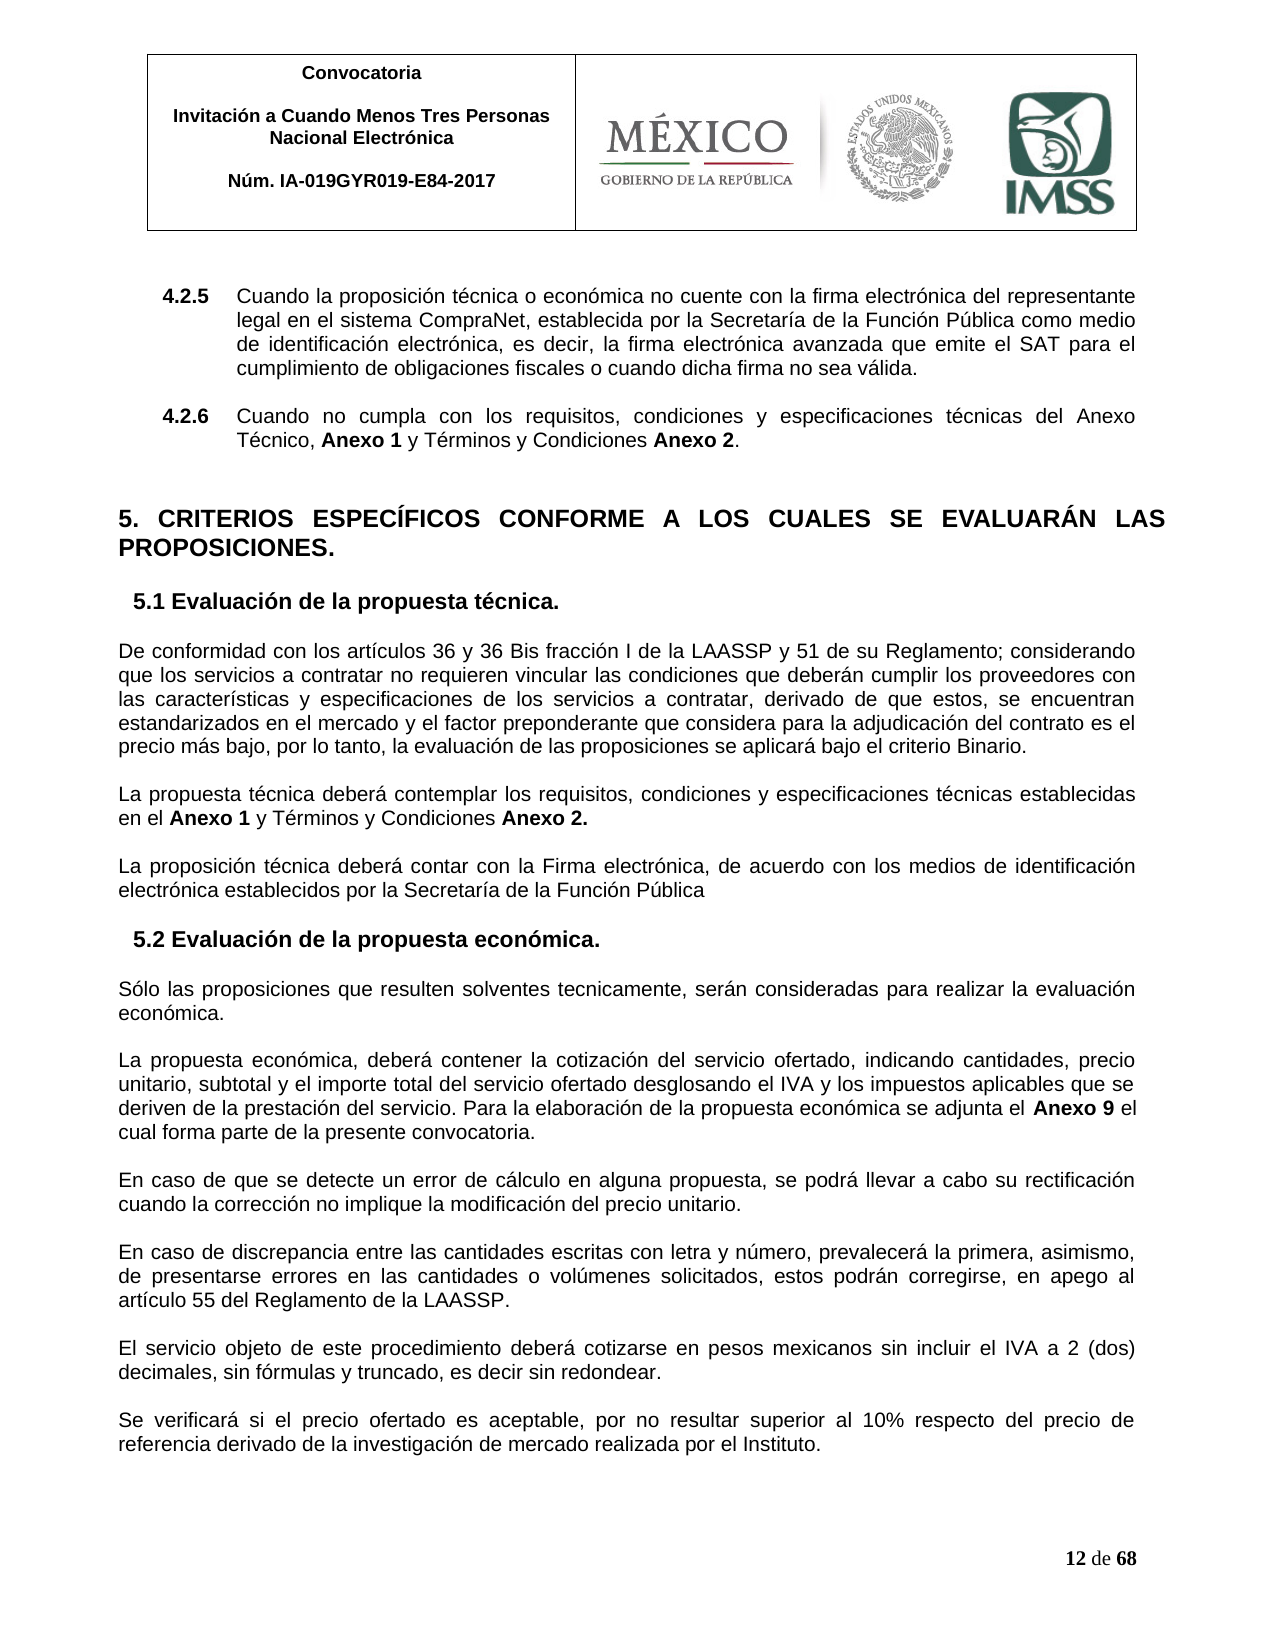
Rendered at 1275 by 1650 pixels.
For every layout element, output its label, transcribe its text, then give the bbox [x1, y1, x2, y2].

text La propuesta económica, deberá contener la cotización del servicio ofertado, indicando cantidades, precio unitario, subtotal y el importe total del servicio ofertado desglosando el IVA y los impuestos aplicables que se deriven de la prestación del servicio. Para la elaboración de la propuesta económica se adjunta el Anexo 9 el cual forma parte de la presente convocatoria. [118, 1048, 1137, 1144]
text Se verificará si el precio ofertado es aceptable, por no resultar superior al 10% respecto del precio de referencia derivado de la investigación de mercado realizada por el Instituto. [118, 1408, 1137, 1456]
text Sólo las proposiciones que resulten solventes tecnicamente, serán consideradas para realizar la evaluación económica. [118, 976, 1137, 1024]
list Cuando la proposición técnica o económica no cuente con la firma electrónica del representante legal en el sistema CompraNet, establecida por la Secretaría de la Función Pública como medio de identificación electrónica, es decir, la firma electrónica avanzada que emite el SAT para el cumplimiento de obligaciones fiscales o cuando dicha firma no sea válida. [162, 284, 1137, 380]
subtitle 5.2 Evaluación de la propuesta económica. [133, 926, 1166, 952]
text De conformidad con los artículos 36 y 36 Bis fracción I de la LAASSP y 51 de su Reglamento; considerando que los servicios a contratar no requieren vincular las condiciones que deberán cumplir los proveedores con las características y especificaciones de los servicios a contratar, derivado de que estos, se encuentran estandarizados en el mercado y el factor preponderante que considera para la adjudicación del contrato es el precio más bajo, por lo tanto, la evaluación de las proposiciones se aplicará bajo el criterio Binario. [118, 638, 1137, 758]
text En caso de discrepancia entre las cantidades escritas con letra y número, prevalecerá la primera, asimismo, de presentarse errores en las cantidades o volúmenes solicitados, estos podrán corregirse, en apego al artículo 55 del Reglamento de la LAASSP. [118, 1240, 1137, 1312]
subtitle 5.1 Evaluación de la propuesta técnica. [133, 588, 1166, 614]
picture [597, 81, 957, 213]
subtitle 5. CRITERIOS ESPECÍFICOS CONFORME A LOS CUALES SE EVALUARÁN LAS PROPOSICIONES. [118, 504, 1166, 562]
list Cuando no cumpla con los requisitos, condiciones y especificaciones técnicas del Anexo Técnico, Anexo 1 y Términos y Condiciones Anexo 2. [162, 404, 1137, 452]
text En caso de que se detecte un error de cálculo en alguna propuesta, se podrá llevar a cabo su rectificación cuando la corrección no implique la modificación del precio unitario. [118, 1168, 1137, 1216]
picture [1001, 82, 1116, 221]
text La proposición técnica deberá contar con la Firma electrónica, de acuerdo con los medios de identificación electrónica establecidos por la Secretaría de la Función Pública [118, 854, 1137, 902]
text La propuesta técnica deberá contemplar los requisitos, condiciones y especificaciones técnicas establecidas en el Anexo 1 y Términos y Condiciones Anexo 2. [118, 782, 1137, 830]
text El servicio objeto de este procedimiento deberá cotizarse en pesos mexicanos sin incluir el IVA a 2 (dos) decimales, sin fórmulas y truncado, es decir sin redondear. [118, 1336, 1137, 1384]
